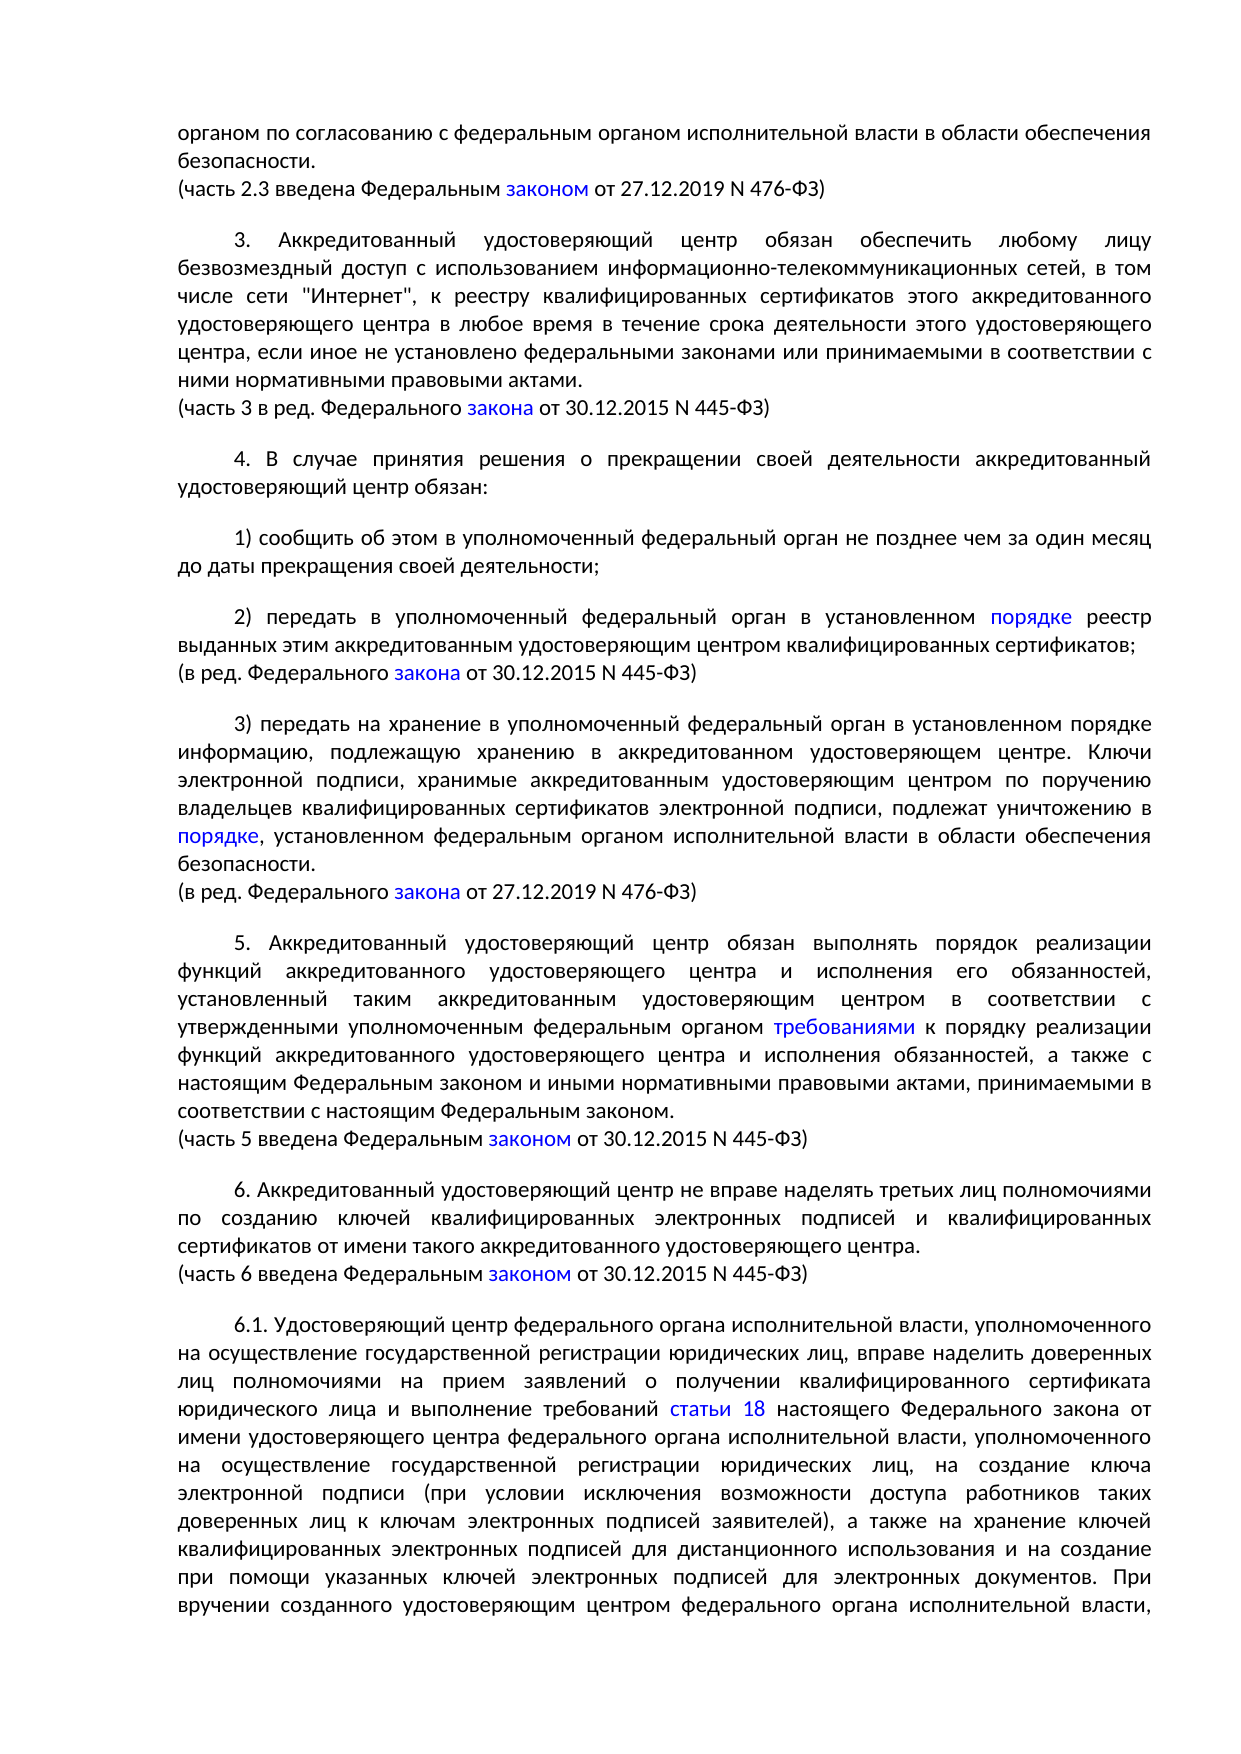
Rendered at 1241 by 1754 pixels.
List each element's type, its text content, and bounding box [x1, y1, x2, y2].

text (часть 3 в ред. Федерального закона от 30.12.2015 N 445-ФЗ) [177, 393, 1152, 421]
text 3) передать на хранение в уполномоченный федеральный орган в установленном порядке информацию, подлежащую хранению в аккредитованном удостоверяющем центре. Ключи электронной подписи, хранимые аккредитованным удостоверяющим центром по поручению владельцев квалифицированных сертификатов электронной подписи, подлежат уничтожению в порядке, установленном федеральным органом исполнительной власти в области обеспечения безопасности. [177, 709, 1152, 877]
text (часть 2.3 введена Федеральным законом от 27.12.2019 N 476-ФЗ) [177, 174, 1152, 202]
text 2) передать в уполномоченный федеральный орган в установленном порядке реестр выданных этим аккредитованным удостоверяющим центром квалифицированных сертификатов; [177, 602, 1152, 658]
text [177, 118, 1152, 174]
text 6. Аккредитованный удостоверяющий центр не вправе наделять третьих лиц полномочиями по созданию ключей квалифицированных электронных подписей и квалифицированных сертификатов от имени такого аккредитованного удостоверяющего центра. [177, 1175, 1152, 1259]
text (в ред. Федерального закона от 27.12.2019 N 476-ФЗ) [177, 877, 1152, 905]
text (часть 5 введена Федеральным законом от 30.12.2015 N 445-ФЗ) [177, 1124, 1152, 1152]
text (в ред. Федерального закона от 30.12.2015 N 445-ФЗ) [177, 658, 1152, 686]
text 4. В случае принятия решения о прекращении своей деятельности аккредитованный удостоверяющий центр обязан: [177, 444, 1152, 500]
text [177, 1310, 1152, 1618]
text (часть 6 введена Федеральным законом от 30.12.2015 N 445-ФЗ) [177, 1259, 1152, 1287]
text 5. Аккредитованный удостоверяющий центр обязан выполнять порядок реализации функций аккредитованного удостоверяющего центра и исполнения его обязанностей, установленный таким аккредитованным удостоверяющим центром в соответствии с утвержденными уполномоченным федеральным органом требованиями к порядку реализации функций аккредитованного удостоверяющего центра и исполнения обязанностей, а также с настоящим Федеральным законом и иными нормативными правовыми актами, принимаемыми в соответствии с настоящим Федеральным законом. [177, 928, 1152, 1124]
text 3. Аккредитованный удостоверяющий центр обязан обеспечить любому лицу безвозмездный доступ с использованием информационно-телекоммуникационных сетей, в том числе сети "Интернет", к реестру квалифицированных сертификатов этого аккредитованного удостоверяющего центра в любое время в течение срока деятельности этого удостоверяющего центра, если иное не установлено федеральными законами или принимаемыми в соответствии с ними нормативными правовыми актами. [177, 225, 1152, 393]
text 1) сообщить об этом в уполномоченный федеральный орган не позднее чем за один месяц до даты прекращения своей деятельности; [177, 523, 1152, 579]
